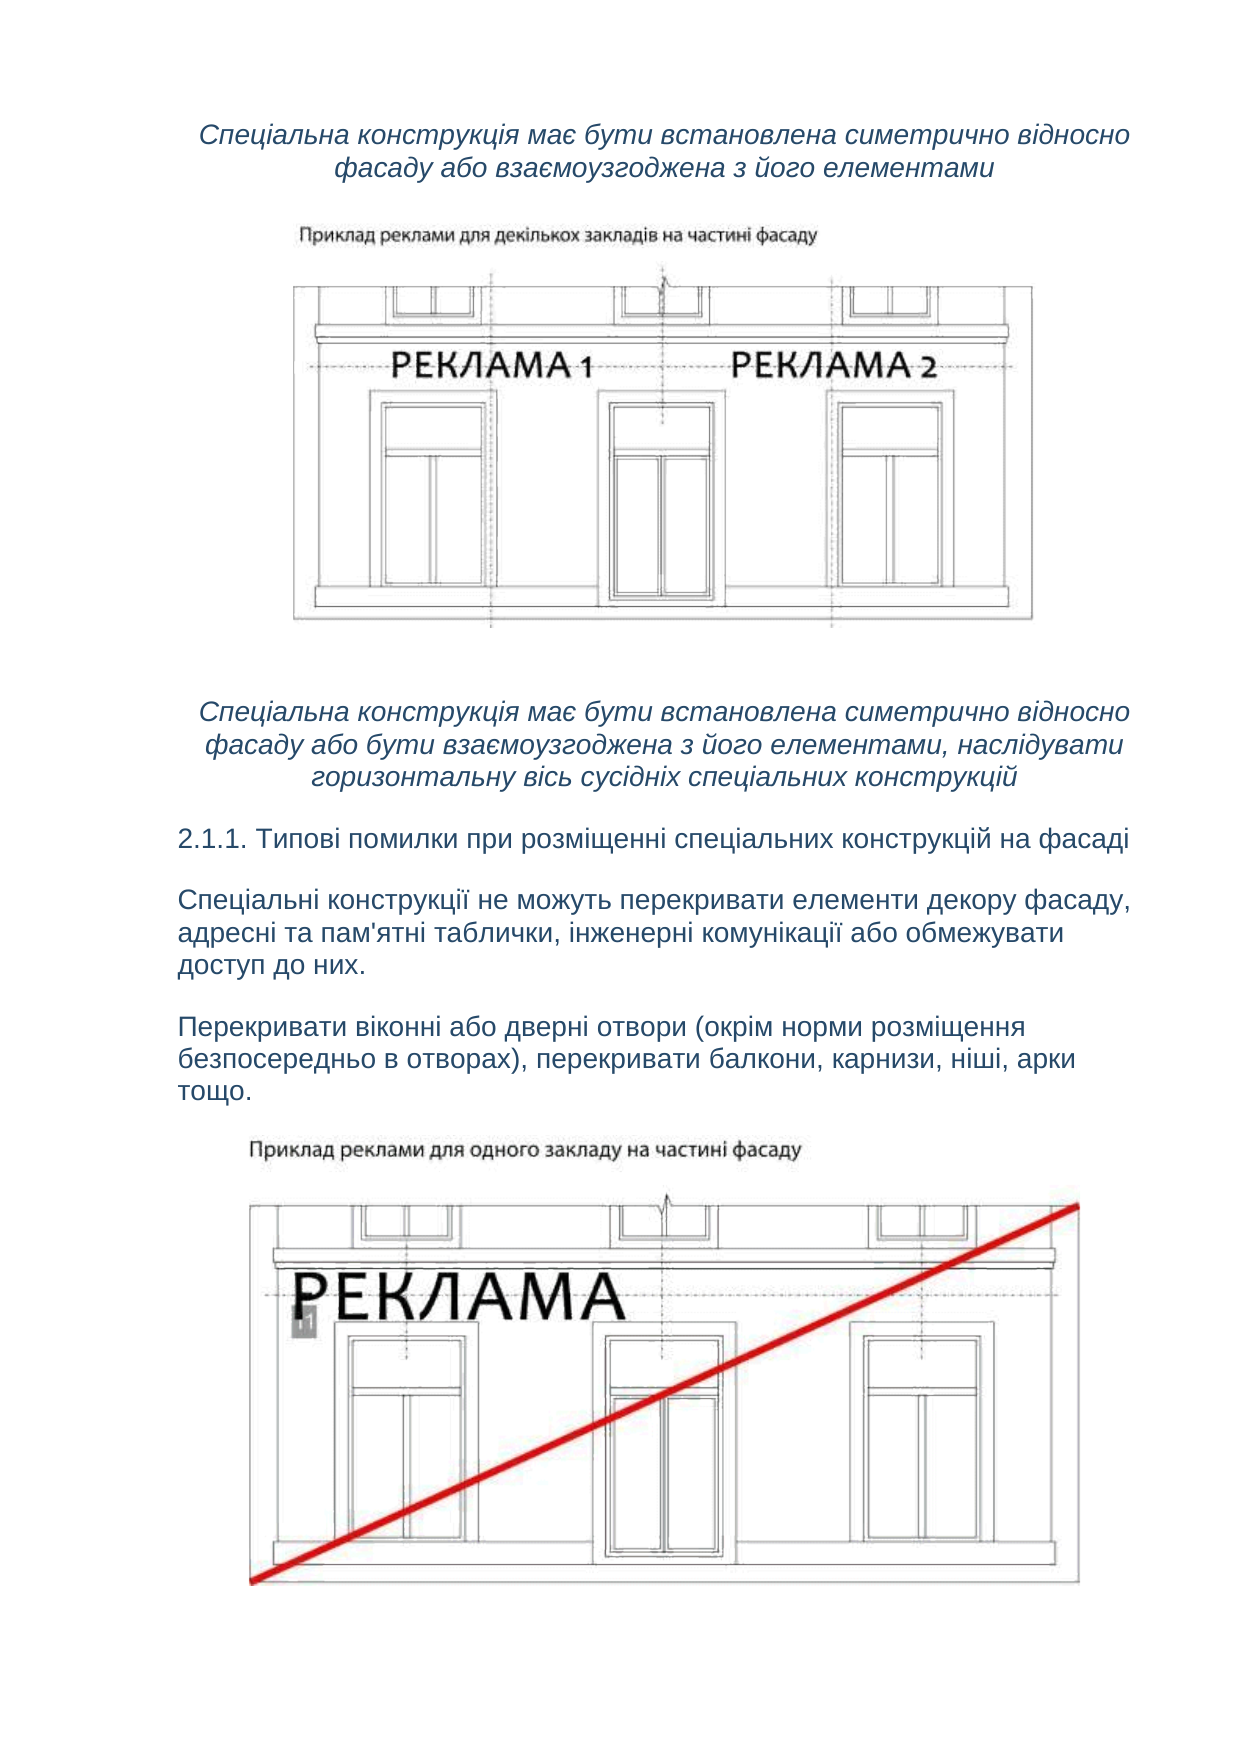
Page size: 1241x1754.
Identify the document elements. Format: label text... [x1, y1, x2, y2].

text Спеціальні конструкції не можуть перекривати елементи декору фасаду, адресні та пам'ятні таблички, інженерні комунікації або обмежувати доступ до них. [177, 883, 1152, 980]
text Перекривати віконні або дверні отвори (окрім норми розміщення безпосередньо в отворах), перекривати балкони, карнизи, ніші, арки тощо. [177, 1009, 1152, 1107]
picture [248, 1135, 1080, 1586]
text Спеціальна конструкція має бути встановлена симетрично відносно фасаду або взаємоузгоджена з його елементами [177, 118, 1152, 183]
text Спеціальна конструкція має бути встановлена симетрично відносно фасаду або бути взаємоузгоджена з його елементами, наслідувати горизонтальну вісь сусідніх спеціальних конструкцій [177, 663, 1152, 792]
text 2.1.1. Типові помилки при розміщенні спеціальних конструкцій на фасаді [177, 822, 1152, 854]
picture [293, 212, 1036, 628]
